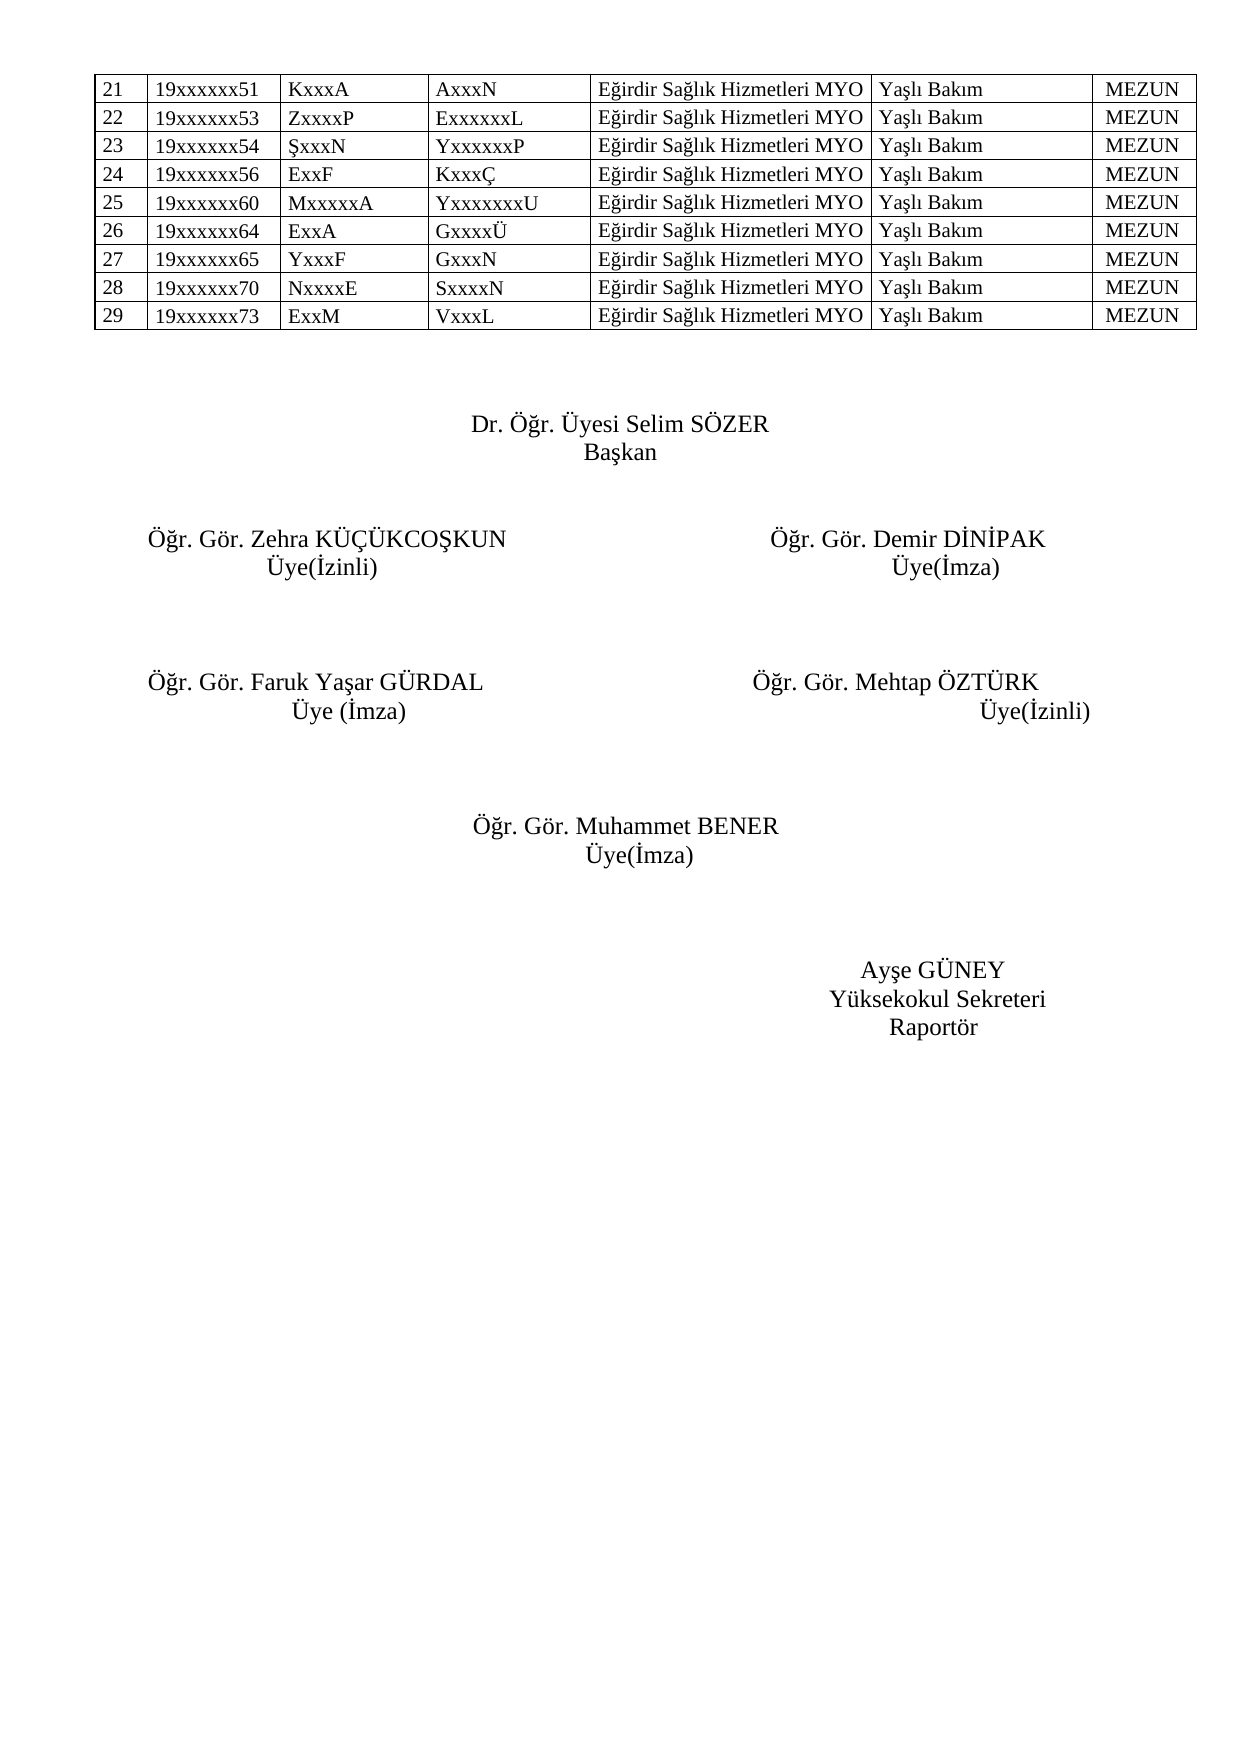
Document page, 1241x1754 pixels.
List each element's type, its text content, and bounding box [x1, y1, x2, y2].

table_cell Yaşlı Bakım [872, 245, 1092, 272]
table_cell MEZUN [1093, 160, 1196, 187]
table_cell 19xxxxxx64 [148, 217, 280, 244]
table_cell 28 [96, 273, 147, 301]
table_cell 26 [96, 217, 147, 244]
table_cell Eğirdir Sağlık Hizmetleri MYO [591, 188, 871, 216]
table_cell 19xxxxxx65 [148, 245, 280, 272]
table_cell 29 [96, 302, 147, 329]
table_cell ZxxxxP [281, 103, 428, 131]
table_cell 19xxxxxx60 [148, 188, 280, 216]
text Üye (İmza) Üye(İzinli) [148, 696, 1093, 754]
table_cell ExxA [281, 217, 428, 244]
text Yüksekokul Sekreteri Raportör [148, 984, 1093, 1041]
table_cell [591, 103, 871, 131]
table_cell 19xxxxxx51 [148, 75, 280, 102]
table_cell YxxxxxxP [429, 132, 590, 159]
table_cell 19xxxxxx73 [148, 302, 280, 329]
table_cell 24 [96, 160, 147, 187]
text Dr. Öğr. Üyesi Selim SÖZER [148, 409, 1093, 437]
table_cell MEZUN [1093, 273, 1196, 301]
table_cell KxxxÇ [429, 160, 590, 187]
table_cell MEZUN [1093, 103, 1196, 131]
table_cell KxxxA [281, 75, 428, 102]
table_cell ExxM [281, 302, 428, 329]
text Öğr. Gör. Muhammet BENER [148, 811, 1093, 840]
table_cell ŞxxxN [281, 132, 428, 159]
table_cell Yaşlı Bakım [872, 75, 1092, 102]
table_cell 23 [96, 132, 147, 159]
table_cell ExxF [281, 160, 428, 187]
text Öğr. Gör. Faruk Yaşar GÜRDAL Öğr. Gör. Mehtap ÖZTÜRK [148, 667, 1093, 696]
table_cell YxxxF [281, 245, 428, 272]
table_cell SxxxxN [429, 273, 590, 301]
table_cell Yaşlı Bakım [872, 188, 1092, 216]
table_cell VxxxL [429, 302, 590, 329]
table_cell MxxxxxA [281, 188, 428, 216]
table_cell YxxxxxxxU [429, 188, 590, 216]
table_cell Eğirdir Sağlık Hizmetleri MYO [591, 217, 871, 244]
table_cell MEZUN [1093, 217, 1196, 244]
table_cell Yaşlı Bakım [872, 132, 1092, 159]
table_cell MEZUN [1093, 245, 1196, 272]
table_cell Yaşlı Bakım [872, 217, 1092, 244]
table_cell Yaşlı Bakım [872, 103, 1092, 131]
table_cell GxxxxÜ [429, 217, 590, 244]
table_cell Eğirdir Sağlık Hizmetleri MYO [591, 245, 871, 272]
table_cell Yaşlı Bakım [872, 273, 1092, 301]
text Üye(İzinli) Üye(İmza) [148, 552, 1093, 581]
text Öğr. Gör. Zehra KÜÇÜKCOŞKUN Öğr. Gör. Demir DİNİPAK [148, 524, 1093, 552]
table_cell Eğirdir Sağlık Hizmetleri MYO [591, 160, 871, 187]
text Başkan [148, 437, 1093, 466]
table_cell 19xxxxxx53 [148, 103, 280, 131]
table_cell 22 [96, 103, 147, 131]
table_cell NxxxxE [281, 273, 428, 301]
table_cell GxxxN [429, 245, 590, 272]
table_cell 21 [96, 75, 147, 102]
table_cell 25 [96, 188, 147, 216]
table_cell Yaşlı Bakım [872, 302, 1092, 329]
text Üye(İmza) [148, 840, 1093, 869]
table_cell 27 [96, 245, 147, 272]
table_cell AxxxN [429, 75, 590, 102]
table_cell MEZUN [1093, 188, 1196, 216]
table_cell MEZUN [1093, 75, 1196, 102]
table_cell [591, 75, 871, 102]
table_cell Yaşlı Bakım [872, 160, 1092, 187]
table_cell 19xxxxxx56 [148, 160, 280, 187]
table_cell MEZUN [1093, 132, 1196, 159]
table_cell ExxxxxxL [429, 103, 590, 131]
table_cell MEZUN [1093, 302, 1196, 329]
table_cell Eğirdir Sağlık Hizmetleri MYO [591, 273, 871, 301]
table_cell 19xxxxxx70 [148, 273, 280, 301]
text Ayşe GÜNEY [148, 955, 1093, 984]
table_cell 19xxxxxx54 [148, 132, 280, 159]
table_cell Eğirdir Sağlık Hizmetleri MYO [591, 302, 871, 329]
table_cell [591, 132, 871, 159]
